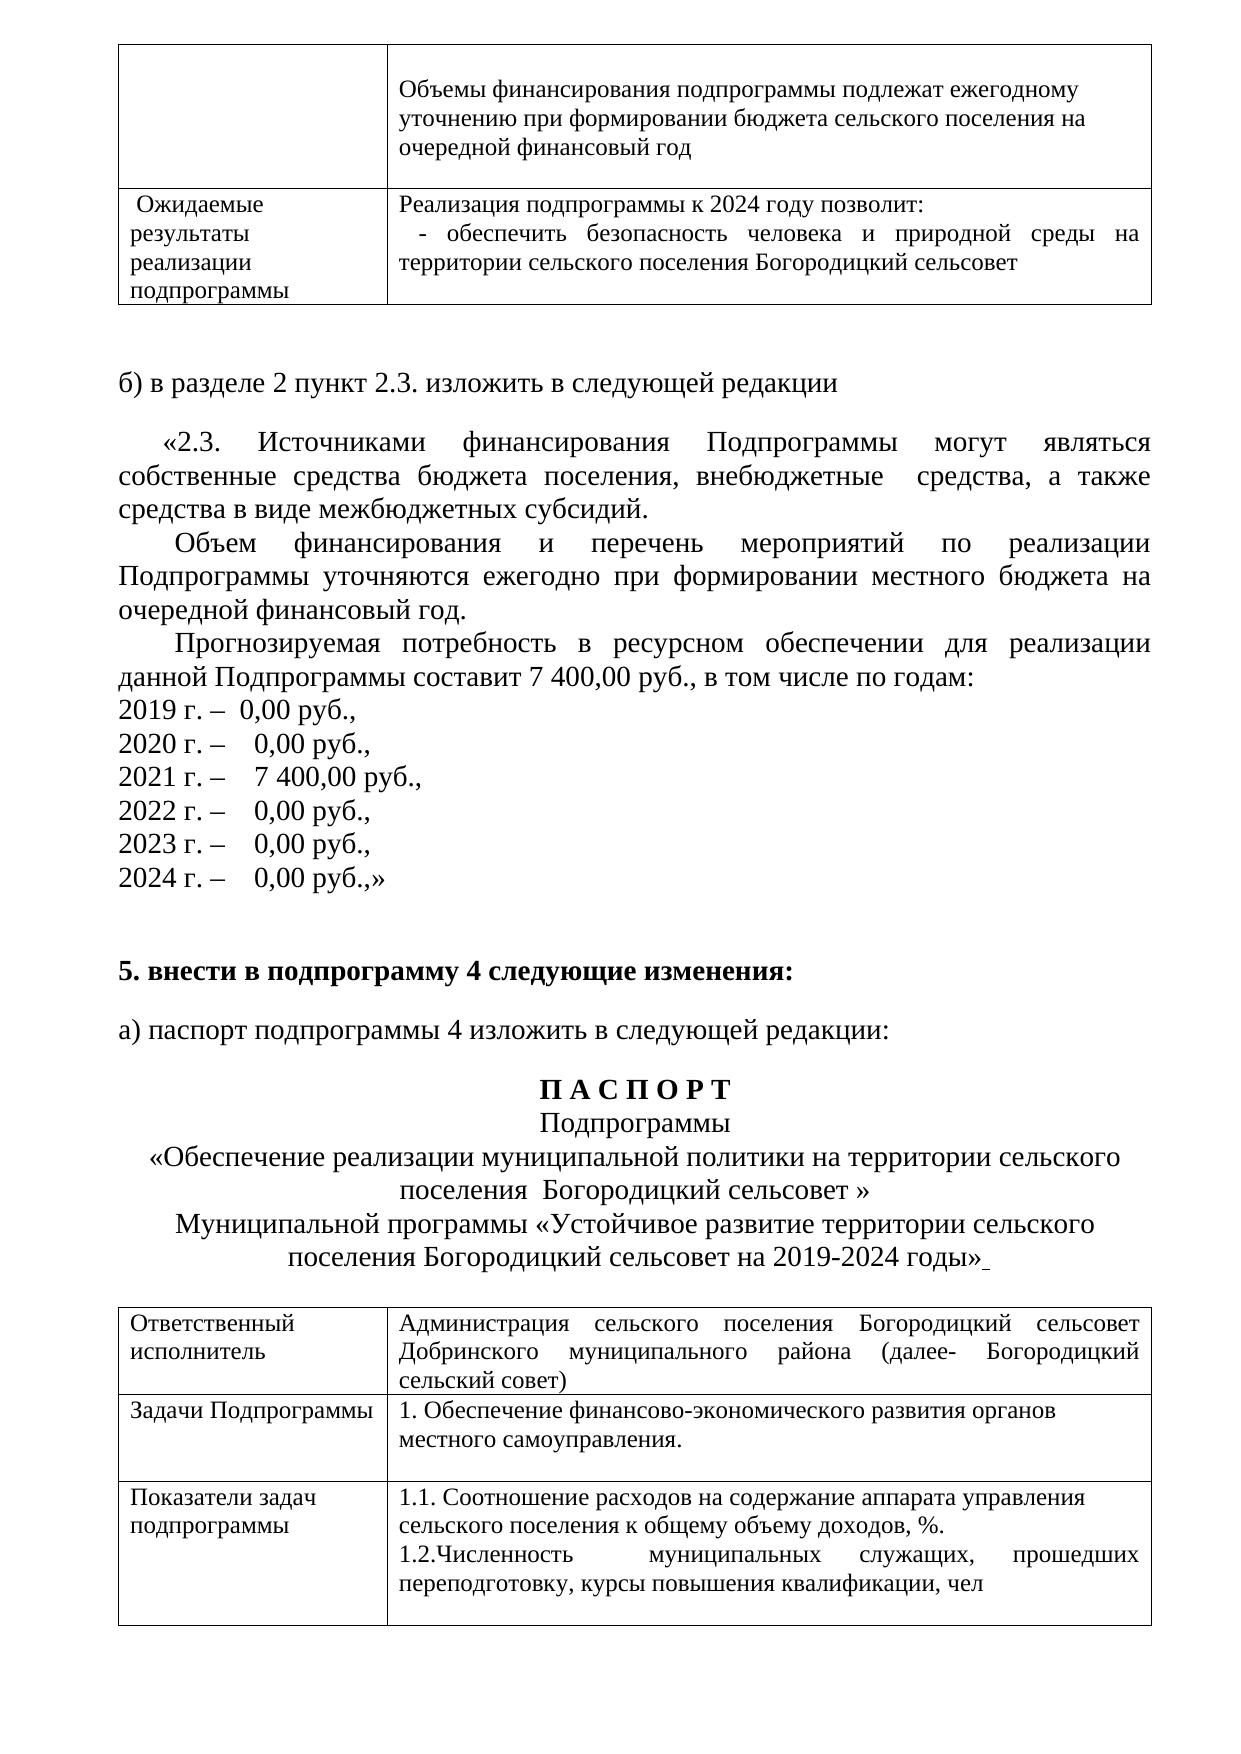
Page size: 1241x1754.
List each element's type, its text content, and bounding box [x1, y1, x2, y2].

text 2019 г. – 0,00 руб., [118, 692, 1152, 726]
text «Обеспечение реализации муниципальной политики на территории сельского поселения Богородицкий сельсовет » [118, 1139, 1152, 1206]
text 5. внести в подпрограмму 4 следующие изменения: [118, 953, 1152, 987]
table_cell 1. Обеспечение финансово-экономического развития органов местного самоуправления. [388, 1395, 1151, 1481]
text Подпрограммы [118, 1105, 1152, 1139]
table_header Ответственный исполнитель [119, 1308, 387, 1394]
text Прогнозируемая потребность в ресурсном обеспечении для реализации данной Подпрограммы составит 7 400,00 руб., в том числе по годам: [118, 625, 1152, 692]
text П А С П О Р Т [118, 1072, 1152, 1105]
table_cell Задачи Подпрограммы [119, 1395, 387, 1481]
text а) паспорт подпрограммы 4 изложить в следующей редакции: [118, 1012, 1152, 1046]
text Объем финансирования и перечень мероприятий по реализации Подпрограммы уточняются ежегодно при формировании местного бюджета на очередной финансовый год. [118, 525, 1152, 625]
table_cell Ожидаемые результаты реализации подпрограммы [119, 189, 387, 304]
text 2023 г. – 0,00 руб., [118, 827, 1152, 860]
table_header Администрация сельского поселения Богородицкий сельсовет Добринского муниципального района (далее- Богородицкий сельский совет) [388, 1308, 1151, 1394]
text Муниципальной программы «Устойчивое развитие территории сельского поселения Богородицкий сельсовет на 2019-2024 годы» [118, 1206, 1152, 1273]
text 2024 г. – 0,00 руб.,» [118, 860, 1152, 894]
table_cell Показатели задач подпрограммы [119, 1482, 387, 1625]
text 2021 г. – 7 400,00 руб., [118, 759, 1152, 793]
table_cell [388, 45, 1151, 188]
text б) в разделе 2 пункт 2.3. изложить в следующей редакции [118, 365, 1152, 398]
table_cell 1.1. Соотношение расходов на содержание аппарата управления сельского поселения к общему объему доходов, %. 1.2.Численность муниципальных служащих, прошедших переподготовку, курсы повышения квалификации, чел [388, 1482, 1151, 1625]
text «2.3. Источниками финансирования Подпрограммы могут являться собственные средства бюджета поселения, внебюджетные средства, а также средства в виде межбюджетных субсидий. [118, 424, 1152, 525]
text 2020 г. – 0,00 руб., [118, 726, 1152, 759]
table_cell Реализация подпрограммы к 2024 году позволит: - обеспечить безопасность человека и природной среды на территории сельского поселения Богородицкий сельсовет [388, 189, 1151, 304]
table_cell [119, 45, 387, 188]
text 2022 г. – 0,00 руб., [118, 793, 1152, 827]
